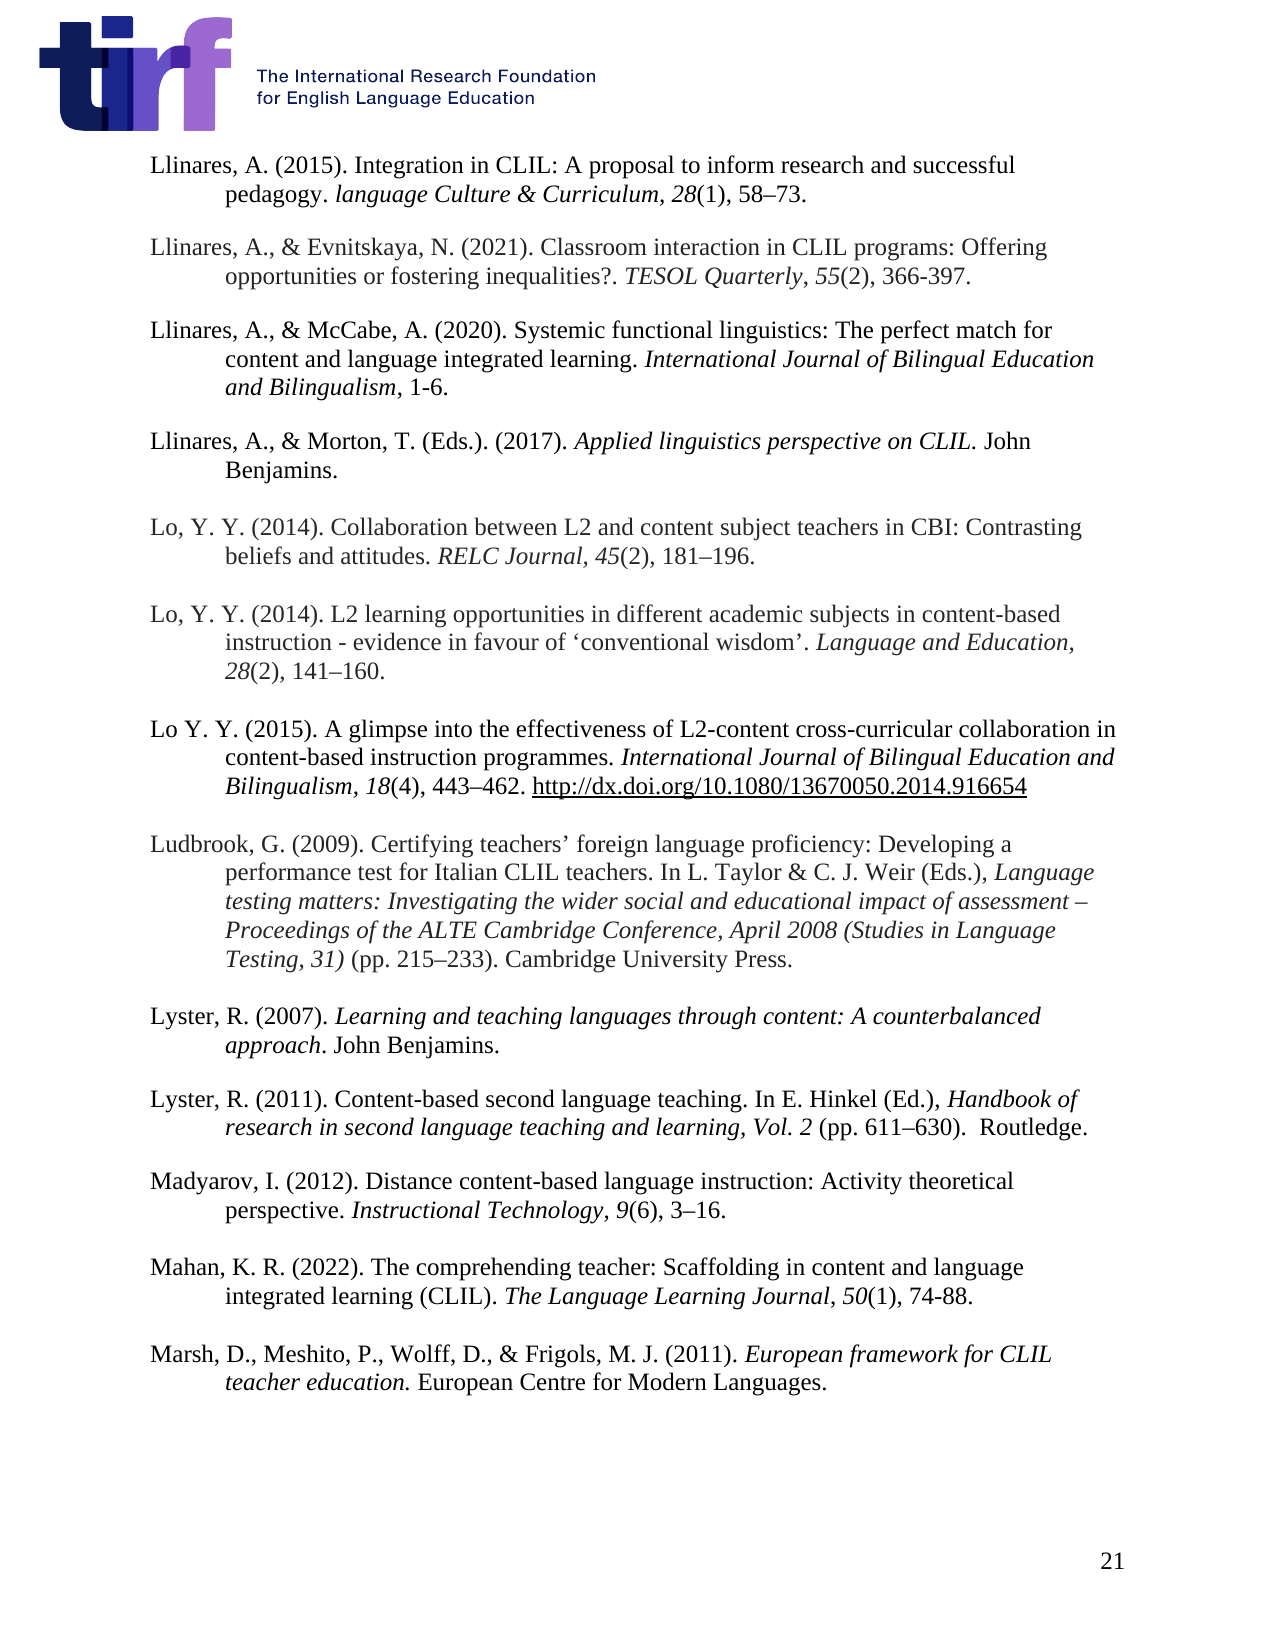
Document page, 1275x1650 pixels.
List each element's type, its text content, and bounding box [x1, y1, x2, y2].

subtitle Marsh, D., Meshito, P., Wolff, D., & Frigols, M. J. (2011). European framework for CLIL teacher education. European Centre for Modern Languages. [150, 1339, 1125, 1396]
subtitle Llinares, A. (2015). Integration in CLIL: A proposal to inform research and successful pedagogy. language Culture & Curriculum, 28(1), 58–73. [150, 150, 1125, 207]
text Lyster, R. (2007). Learning and teaching languages through content: A counterbalanced approach. John Benjamins. [150, 1001, 1125, 1059]
subtitle Llinares, A., & McCabe, A. (2020). Systemic functional linguistics: The perfect match for content and language integrated learning. International Journal of Bilingual Education and Bilingualism, 1-6. [150, 315, 1125, 401]
text Lo Y. Y. (2015). A glimpse into the effectiveness of L2-content cross-curricular collaboration in content-based instruction programmes. International Journal of Bilingual Education and Bilingualism, 18(4), 443–462. http://dx.doi.org/10.1080/13670050.2014.916654 [150, 714, 1125, 800]
text Lo, Y. Y. (2014). Collaboration between L2 and content subject teachers in CBI: Contrasting beliefs and attitudes. RELC Journal, 45(2), 181–196. [150, 512, 1125, 570]
text Ludbrook, G. (2009). Certifying teachers’ foreign language proficiency: Developing a performance test for Italian CLIL teachers. In L. Taylor & C. J. Weir (Eds.), Language testing matters: Investigating the wider social and educational impact of assessment – Proceedings of the ALTE Cambridge Conference, April 2008 (Studies in Language Testing, 31) (pp. 215–233). Cambridge University Press. [150, 829, 1125, 972]
text Madyarov, I. (2012). Distance content-based language instruction: Activity theoretical perspective. Instructional Technology, 9(6), 3–16. [150, 1166, 1125, 1224]
text Lo, Y. Y. (2014). L2 learning opportunities in different academic subjects in content-based instruction - evidence in favour of ‘conventional wisdom’. Language and Education, 28(2), 141–160. [150, 599, 1125, 685]
text Lyster, R. (2011). Content-based second language teaching. In E. Hinkel (Ed.), Handbook of research in second language teaching and learning, Vol. 2 (pp. 611–630). Routledge. [150, 1084, 1125, 1141]
subtitle Llinares, A., & Evnitskaya, N. (2021). Classroom interaction in CLIL programs: Offering opportunities or fostering inequalities?. TESOL Quarterly, 55(2), 366-397. [150, 232, 1125, 290]
text Mahan, K. R. (2022). The comprehending teacher: Scaffolding in content and language integrated learning (CLIL). The Language Learning Journal, 50(1), 74-88. [150, 1252, 1125, 1310]
picture [39, 16, 602, 131]
text Llinares, A., & Morton, T. (Eds.). (2017). Applied linguistics perspective on CLIL. John Benjamins. [150, 426, 1125, 484]
